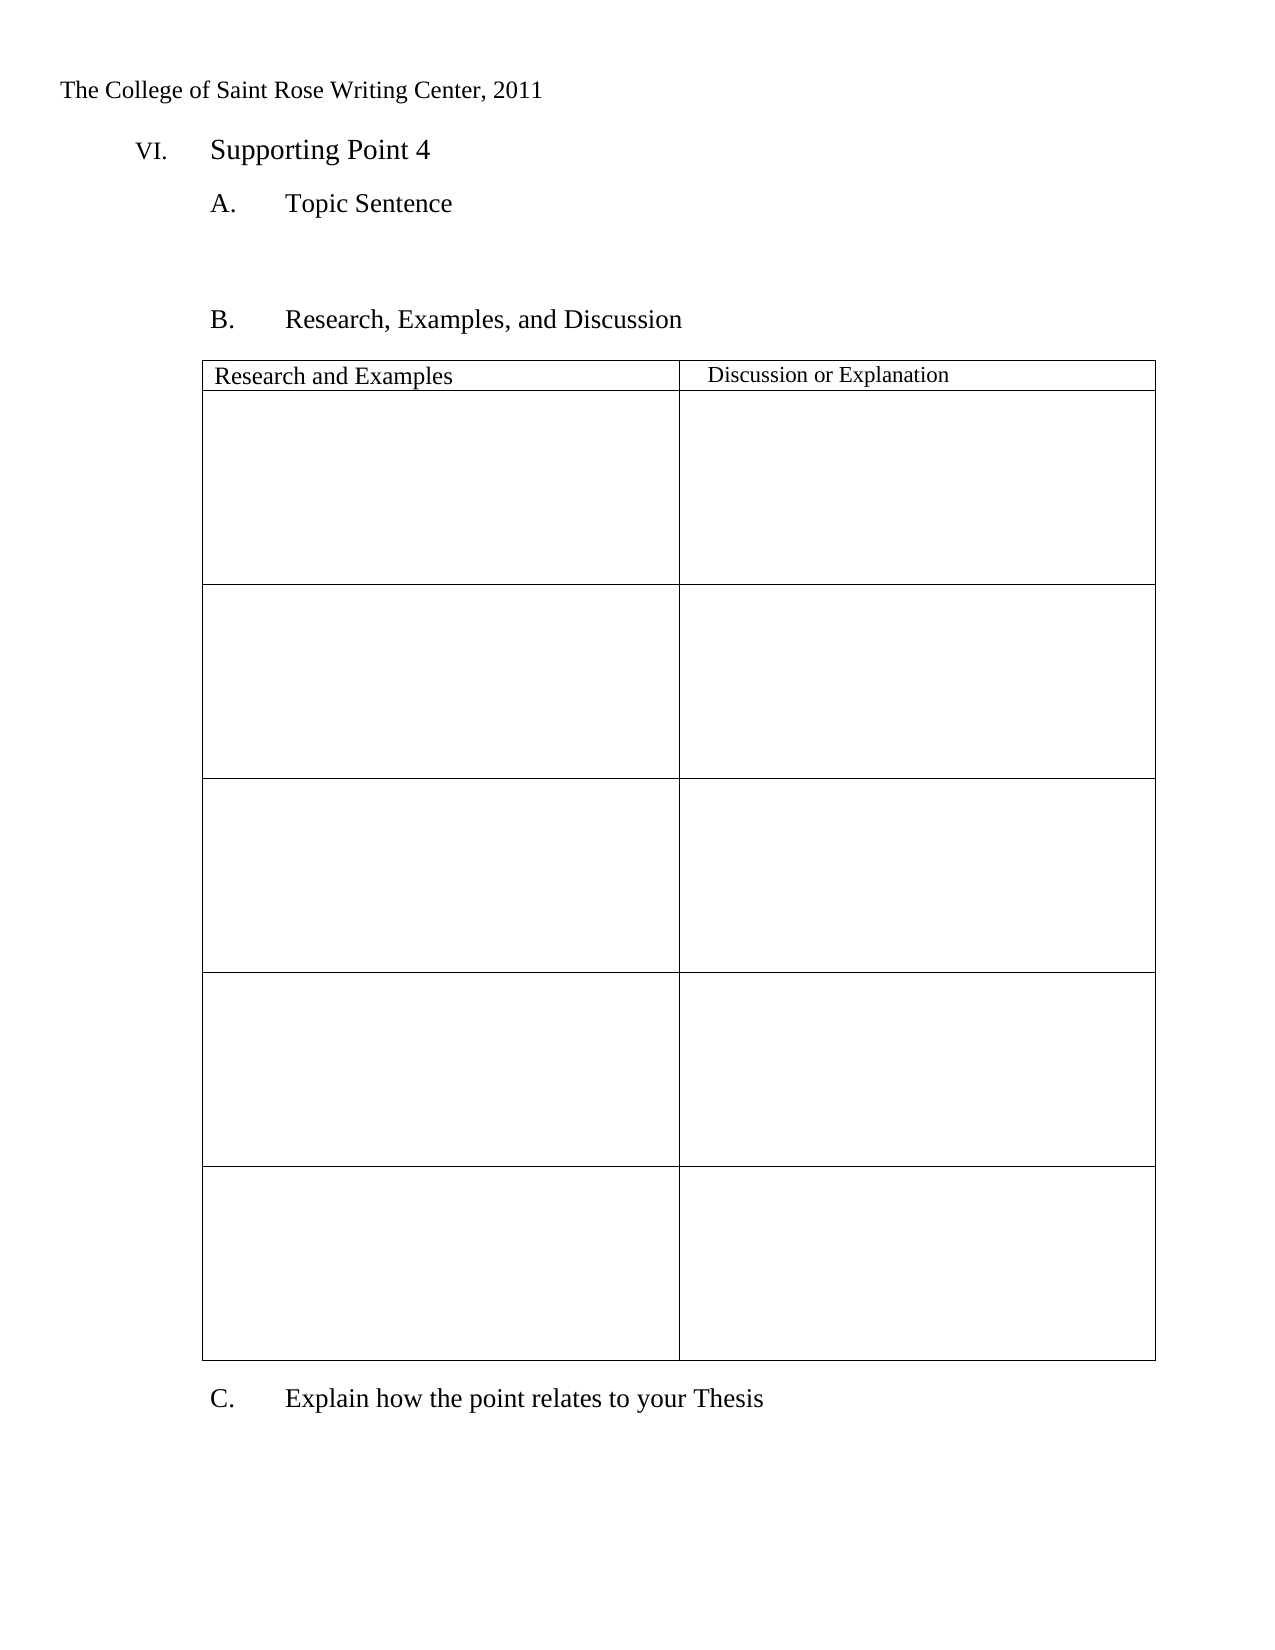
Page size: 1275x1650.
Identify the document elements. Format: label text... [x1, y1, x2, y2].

table_cell [203, 391, 679, 584]
table_header Research and Examples [203, 361, 679, 390]
table_cell [680, 585, 1155, 778]
subtitle Supporting Point 4 [135, 132, 1215, 166]
table_cell [680, 391, 1155, 584]
table_cell [203, 973, 679, 1166]
subtitle Explain how the point relates to your Thesis [210, 1382, 1215, 1413]
table_cell [680, 1167, 1155, 1360]
table_cell [680, 973, 1155, 1166]
table_cell [203, 1167, 679, 1360]
table_cell [203, 779, 679, 972]
table_cell [680, 779, 1155, 972]
subtitle Topic Sentence [210, 187, 1215, 218]
table_header Discussion or Explanation [680, 361, 1155, 390]
subtitle Research, Examples, and Discussion [210, 303, 1215, 334]
table_cell [203, 585, 679, 778]
